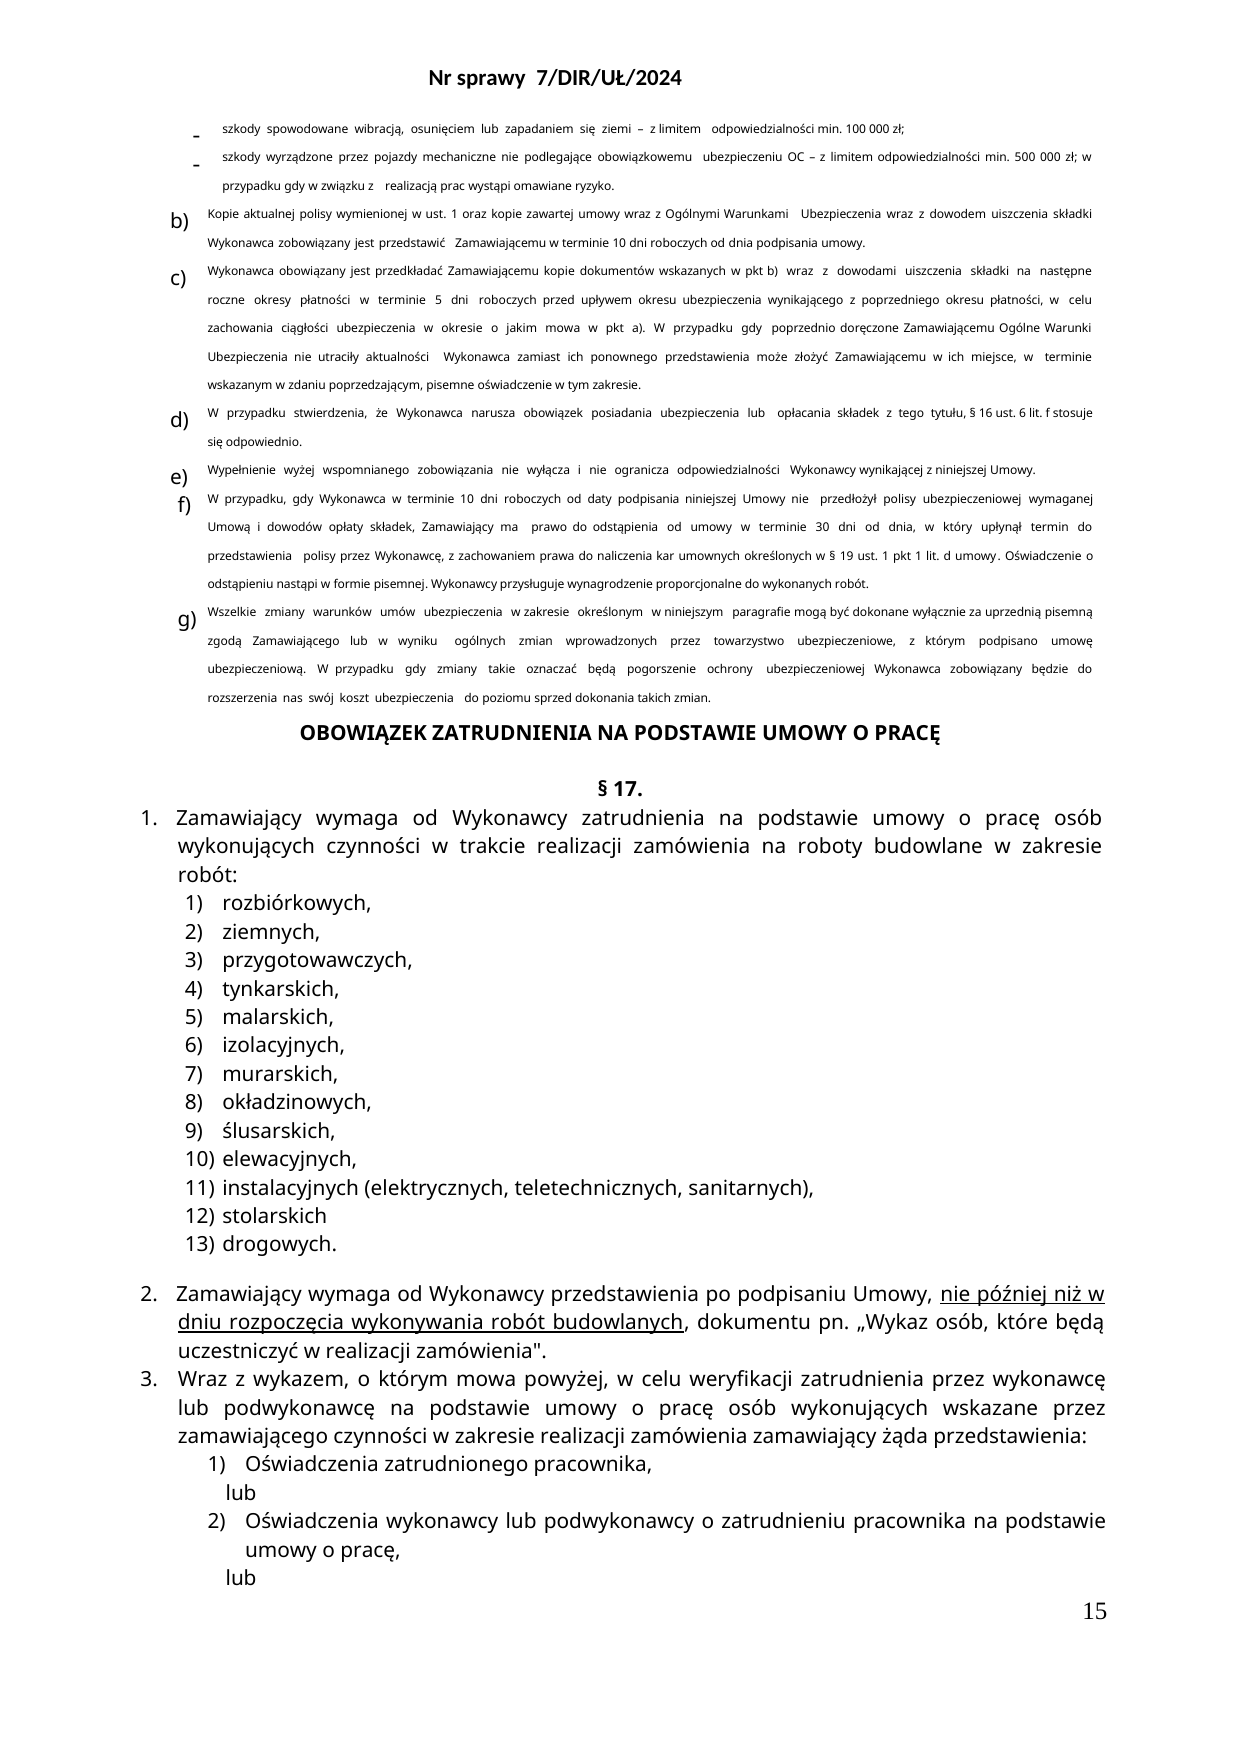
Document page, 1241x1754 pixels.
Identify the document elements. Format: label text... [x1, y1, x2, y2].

list Zamawiający wymaga od Wykonawcy zatrudnienia na podstawie umowy o pracę osób wykonujących czynności w trakcie realizacji zamówienia na roboty budowlane w zakresie robót: [140, 803, 1103, 888]
list ślusarskich, [184, 1116, 1107, 1144]
list W przypadku stwierdzenia, że Wykonawca narusza obowiązek posiadania ubezpieczenia lub opłacania składek z tego tytułu, § 16 ust. 6 lit. f stosuje się odpowiednio. [170, 405, 1093, 462]
text lub [133, 1563, 1107, 1592]
list W przypadku, gdy Wykonawca w terminie 10 dni roboczych od daty podpisania niniejszej Umowy nie przedłożył polisy ubezpieczeniowej wymaganej Umową i dowodów opłaty składek, Zamawiający ma prawo do odstąpienia od umowy w terminie 30 dni od dnia, w który upłynął termin do przedstawienia polisy przez Wykonawcę, z zachowaniem prawa do naliczenia kar umownych określonych w § 19 ust. 1 pkt 1 lit. d umowy. Oświadczenie o odstąpieniu nastąpi w formie pisemnej. Wykonawcy przysługuje wynagrodzenie proporcjonalne do wykonanych robót. [177, 490, 1093, 604]
list przygotowawczych, [184, 945, 1107, 974]
text § 17. [133, 774, 1107, 803]
list Zamawiający wymaga od Wykonawcy przedstawienia po podpisaniu Umowy, nie później niż w dniu rozpoczęcia wykonywania robót budowlanych, dokumentu pn. „Wykaz osób, które będą uczestniczyć w realizacji zamówienia". [140, 1279, 1105, 1364]
list rozbiórkowych, [184, 888, 1107, 917]
text lub [133, 1478, 1107, 1506]
list malarskich, [184, 1002, 1107, 1031]
list elewacyjnych, [184, 1144, 1107, 1173]
list Wraz z wykazem, o którym mowa powyżej, w celu weryfikacji zatrudnienia przez wykonawcę lub podwykonawcę na podstawie umowy o pracę osób wykonujących wskazane przez zamawiającego czynności w zakresie realizacji zamówienia zamawiający żąda przedstawienia: [140, 1364, 1107, 1449]
list Kopie aktualnej polisy wymienionej w ust. 1 oraz kopie zawartej umowy wraz z Ogólnymi Warunkami Ubezpieczenia wraz z dowodem uiszczenia składki Wykonawca zobowiązany jest przedstawić Zamawiającemu w terminie 10 dni roboczych od dnia podpisania umowy. [170, 206, 1093, 263]
list murarskich, [184, 1059, 1107, 1087]
list Wykonawca obowiązany jest przedkładać Zamawiającemu kopie dokumentów wskazanych w pkt b) wraz z dowodami uiszczenia składki na następne roczne okresy płatności w terminie 5 dni roboczych przed upływem okresu ubezpieczenia wynikającego z poprzedniego okresu płatności, w celu zachowania ciągłości ubezpieczenia w okresie o jakim mowa w pkt a). W przypadku gdy poprzednio doręczone Zamawiającemu Ogólne Warunki Ubezpieczenia nie utraciły aktualności Wykonawca zamiast ich ponownego przedstawienia może złożyć Zamawiającemu w ich miejsce, w terminie wskazanym w zdaniu poprzedzającym, pisemne oświadczenie w tym zakresie. [170, 263, 1093, 405]
list instalacyjnych (elektrycznych, teletechnicznych, sanitarnych), [184, 1173, 1107, 1201]
text OBOWIĄZEK ZATRUDNIENIA NA PODSTAWIE UMOWY O PRACĘ [133, 718, 1107, 746]
list drogowych. [184, 1229, 1107, 1258]
list izolacyjnych, [184, 1031, 1107, 1059]
list stolarskich [184, 1201, 1107, 1229]
list tynkarskich, [184, 974, 1107, 1002]
list Wypełnienie wyżej wspomnianego zobowiązania nie wyłącza i nie ogranicza odpowiedzialności Wykonawcy wynikającej z niniejszej Umowy. [170, 462, 1093, 490]
list okładzinowych, [184, 1087, 1107, 1116]
list ziemnych, [184, 917, 1107, 945]
list Wszelkie zmiany warunków umów ubezpieczenia w zakresie określonym w niniejszym paragrafie mogą być dokonane wyłącznie za uprzednią pisemną zgodą Zamawiającego lub w wyniku ogólnych zmian wprowadzonych przez towarzystwo ubezpieczeniowe, z którym podpisano umowę ubezpieczeniową. W przypadku gdy zmiany takie oznaczać będą pogorszenie ochrony ubezpieczeniowej Wykonawca zobowiązany będzie do rozszerzenia nas swój koszt ubezpieczenia do poziomu sprzed dokonania takich zmian. [177, 604, 1093, 718]
list Oświadczenia zatrudnionego pracownika, [207, 1449, 1107, 1478]
list szkody spowodowane wibracją, osunięciem lub zapadaniem się ziemi – z limitem odpowiedzialności min. 100 000 zł; [192, 120, 1093, 149]
list Oświadczenia wykonawcy lub podwykonawcy o zatrudnieniu pracownika na podstawie umowy o pracę, [207, 1506, 1107, 1563]
list szkody wyrządzone przez pojazdy mechaniczne nie podlegające obowiązkowemu ubezpieczeniu OC – z limitem odpowiedzialności min. 500 000 zł; w przypadku gdy w związku z realizacją prac wystąpi omawiane ryzyko. [192, 149, 1093, 206]
